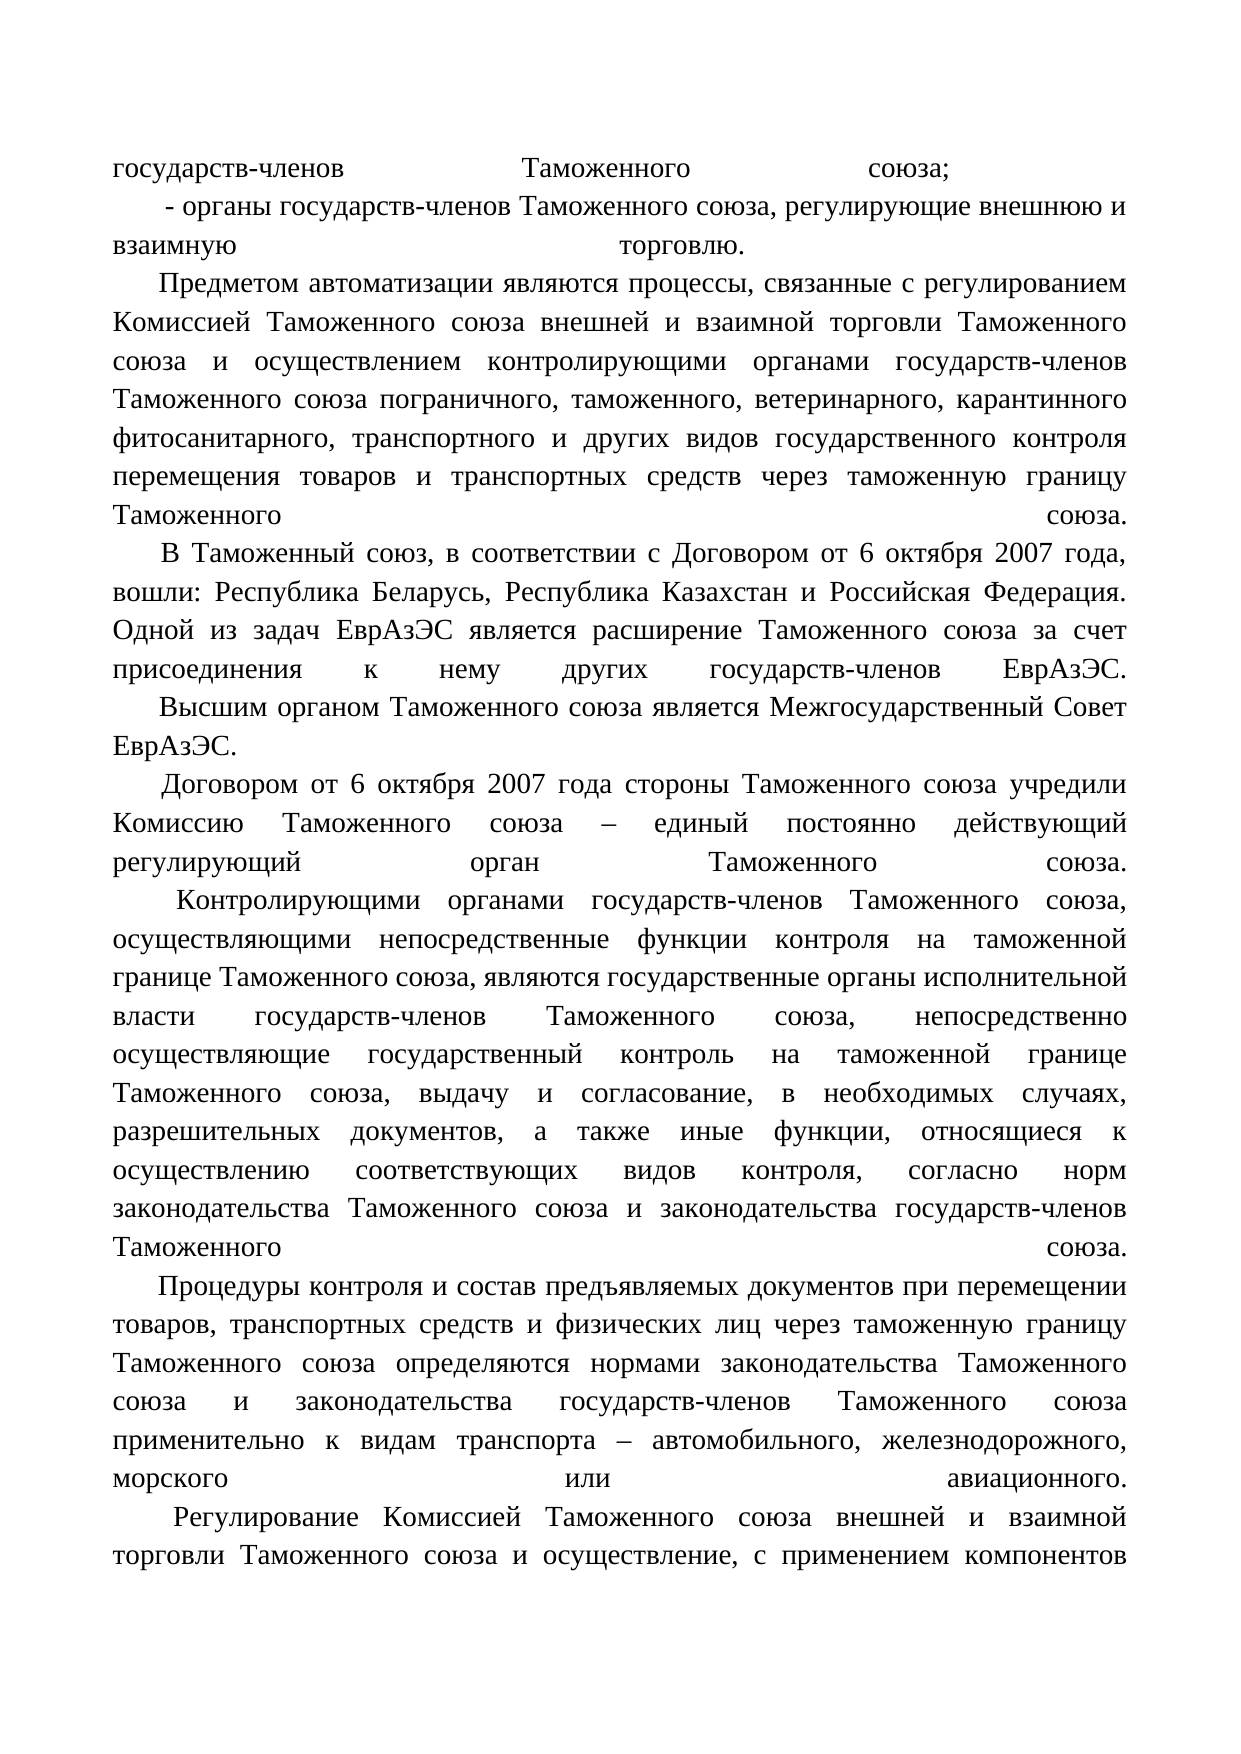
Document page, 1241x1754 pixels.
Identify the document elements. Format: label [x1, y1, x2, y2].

text [112, 150, 1128, 1571]
